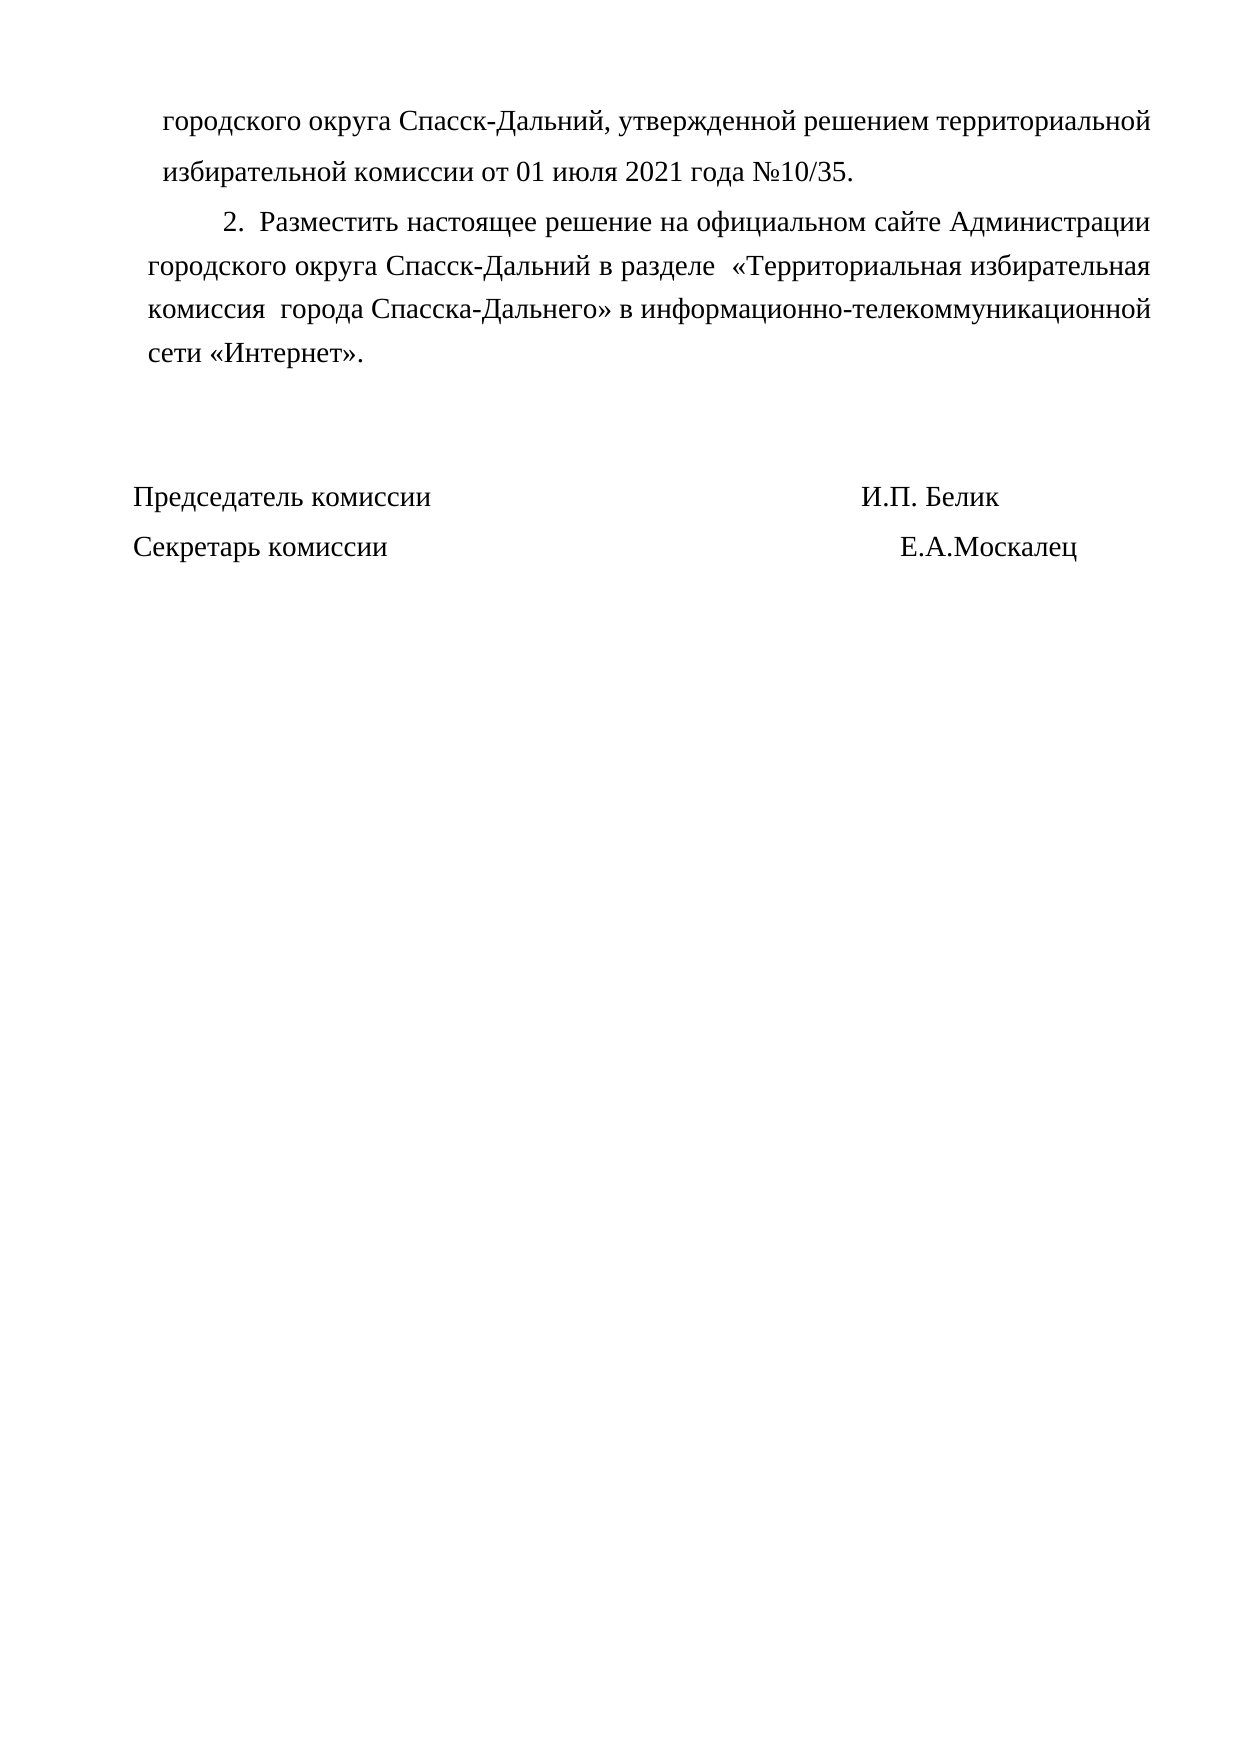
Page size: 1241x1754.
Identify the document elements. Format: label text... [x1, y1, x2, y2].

text Председатель комиссии И.П. Белик [133, 479, 1152, 512]
text 2. Разместить настоящее решение на официальном сайте Администрации городского округа Спасск-Дальний в разделе «Территориальная избирательная комиссия города Спасска-Дальнего» в информационно-телекоммуникационной сети «Интернет». [148, 204, 1152, 368]
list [162, 103, 1152, 187]
text Секретарь комиссии Е.А.Москалец [133, 529, 1152, 563]
